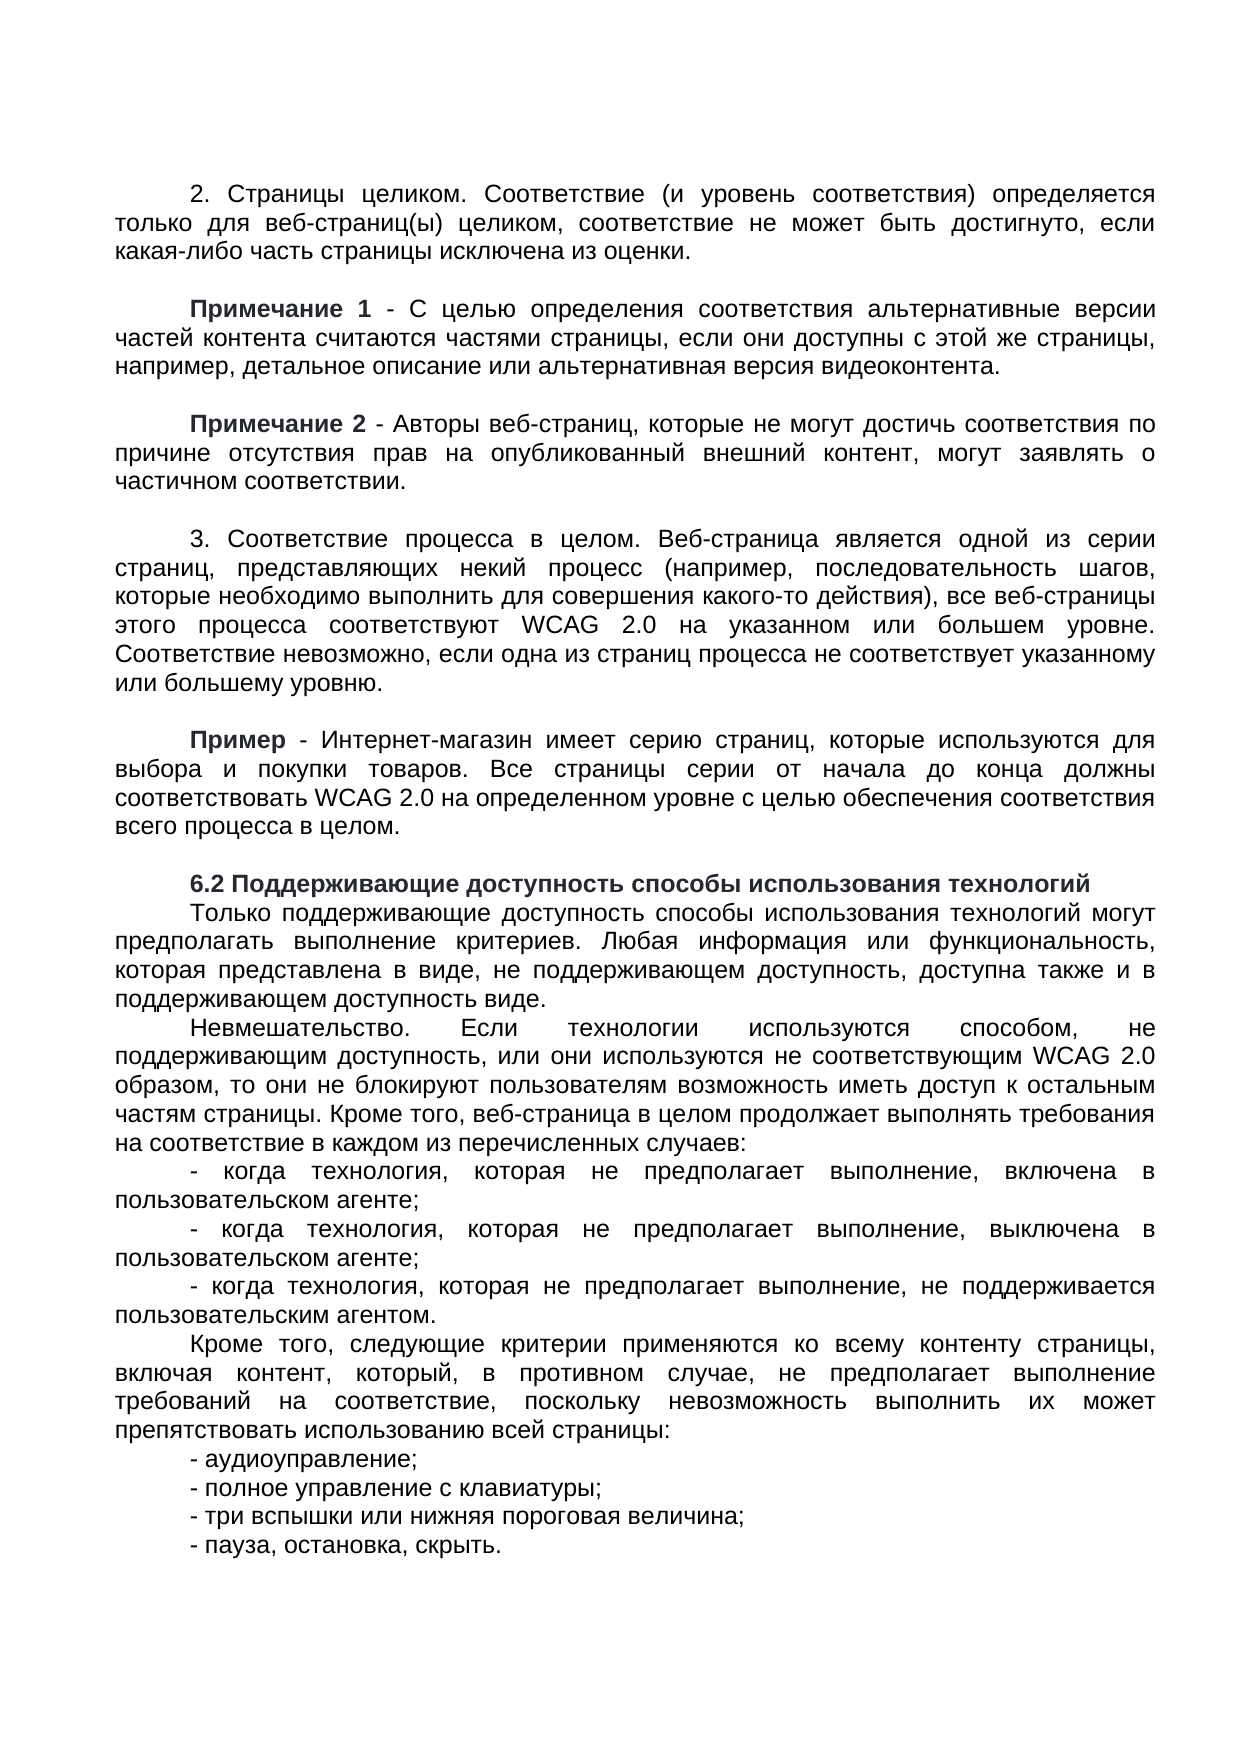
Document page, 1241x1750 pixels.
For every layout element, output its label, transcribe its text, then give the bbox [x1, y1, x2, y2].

text Примечание 1 - С целью определения соответствия альтернативные версии частей контента считаются частями страницы, если они доступны с этой же страницы, например, детальное описание или альтернативная версия видеоконтента. [114, 294, 1157, 380]
text 6.2 Поддерживающие доступность способы использования технологий [114, 869, 1157, 897]
text - когда технология, которая не предполагает выполнение, включена в пользовательском агенте; [114, 1156, 1157, 1214]
text - три вспышки или нижняя пороговая величина; [114, 1501, 1157, 1530]
text Только поддерживающие доступность способы использования технологий могут предполагать выполнение критериев. Любая информация или функциональность, которая представлена в виде, не поддерживающем доступность, доступна также и в поддерживающем доступность виде. [114, 897, 1157, 1012]
text - когда технология, которая не предполагает выполнение, не поддерживается пользовательским агентом. [114, 1271, 1157, 1329]
text Примечание 2 - Авторы веб-страниц, которые не могут достичь соответствия по причине отсутствия прав на опубликованный внешний контент, могут заявлять о частичном соответствии. [114, 409, 1157, 495]
text 2. Страницы целиком. Соответствие (и уровень соответствия) определяется только для веб-страниц(ы) целиком, соответствие не может быть достигнуто, если какая-либо часть страницы исключена из оценки. [114, 179, 1157, 265]
text 3. Соответствие процесса в целом. Веб-страница является одной из серии страниц, представляющих некий процесс (например, последовательность шагов, которые необходимо выполнить для совершения какого-то действия), все веб-страницы этого процесса соответствуют WCAG 2.0 на указанном или большем уровне. Соответствие невозможно, если одна из страниц процесса не соответствует указанному или большему уровню. [114, 524, 1157, 696]
text Кроме того, следующие критерии применяются ко всему контенту страницы, включая контент, который, в противном случае, не предполагает выполнение требований на соответствие, поскольку невозможность выполнить их может препятствовать использованию всей страницы: [114, 1329, 1157, 1444]
text - полное управление с клавиатуры; [114, 1472, 1157, 1501]
text - пауза, остановка, скрыть. [114, 1530, 1157, 1559]
text Пример - Интернет-магазин имеет серию страниц, которые используются для выбора и покупки товаров. Все страницы серии от начала до конца должны соответствовать WCAG 2.0 на определенном уровне с целью обеспечения соответствия всего процесса в целом. [114, 725, 1157, 840]
text - аудиоуправление; [114, 1444, 1157, 1472]
text Невмешательство. Если технологии используются способом, не поддерживающим доступность, или они используются не соответствующим WCAG 2.0 образом, то они не блокируют пользователям возможность иметь доступ к остальным частям страницы. Кроме того, веб-страница в целом продолжает выполнять требования на соответствие в каждом из перечисленных случаев: [114, 1012, 1157, 1156]
text - когда технология, которая не предполагает выполнение, выключена в пользовательском агенте; [114, 1214, 1157, 1271]
